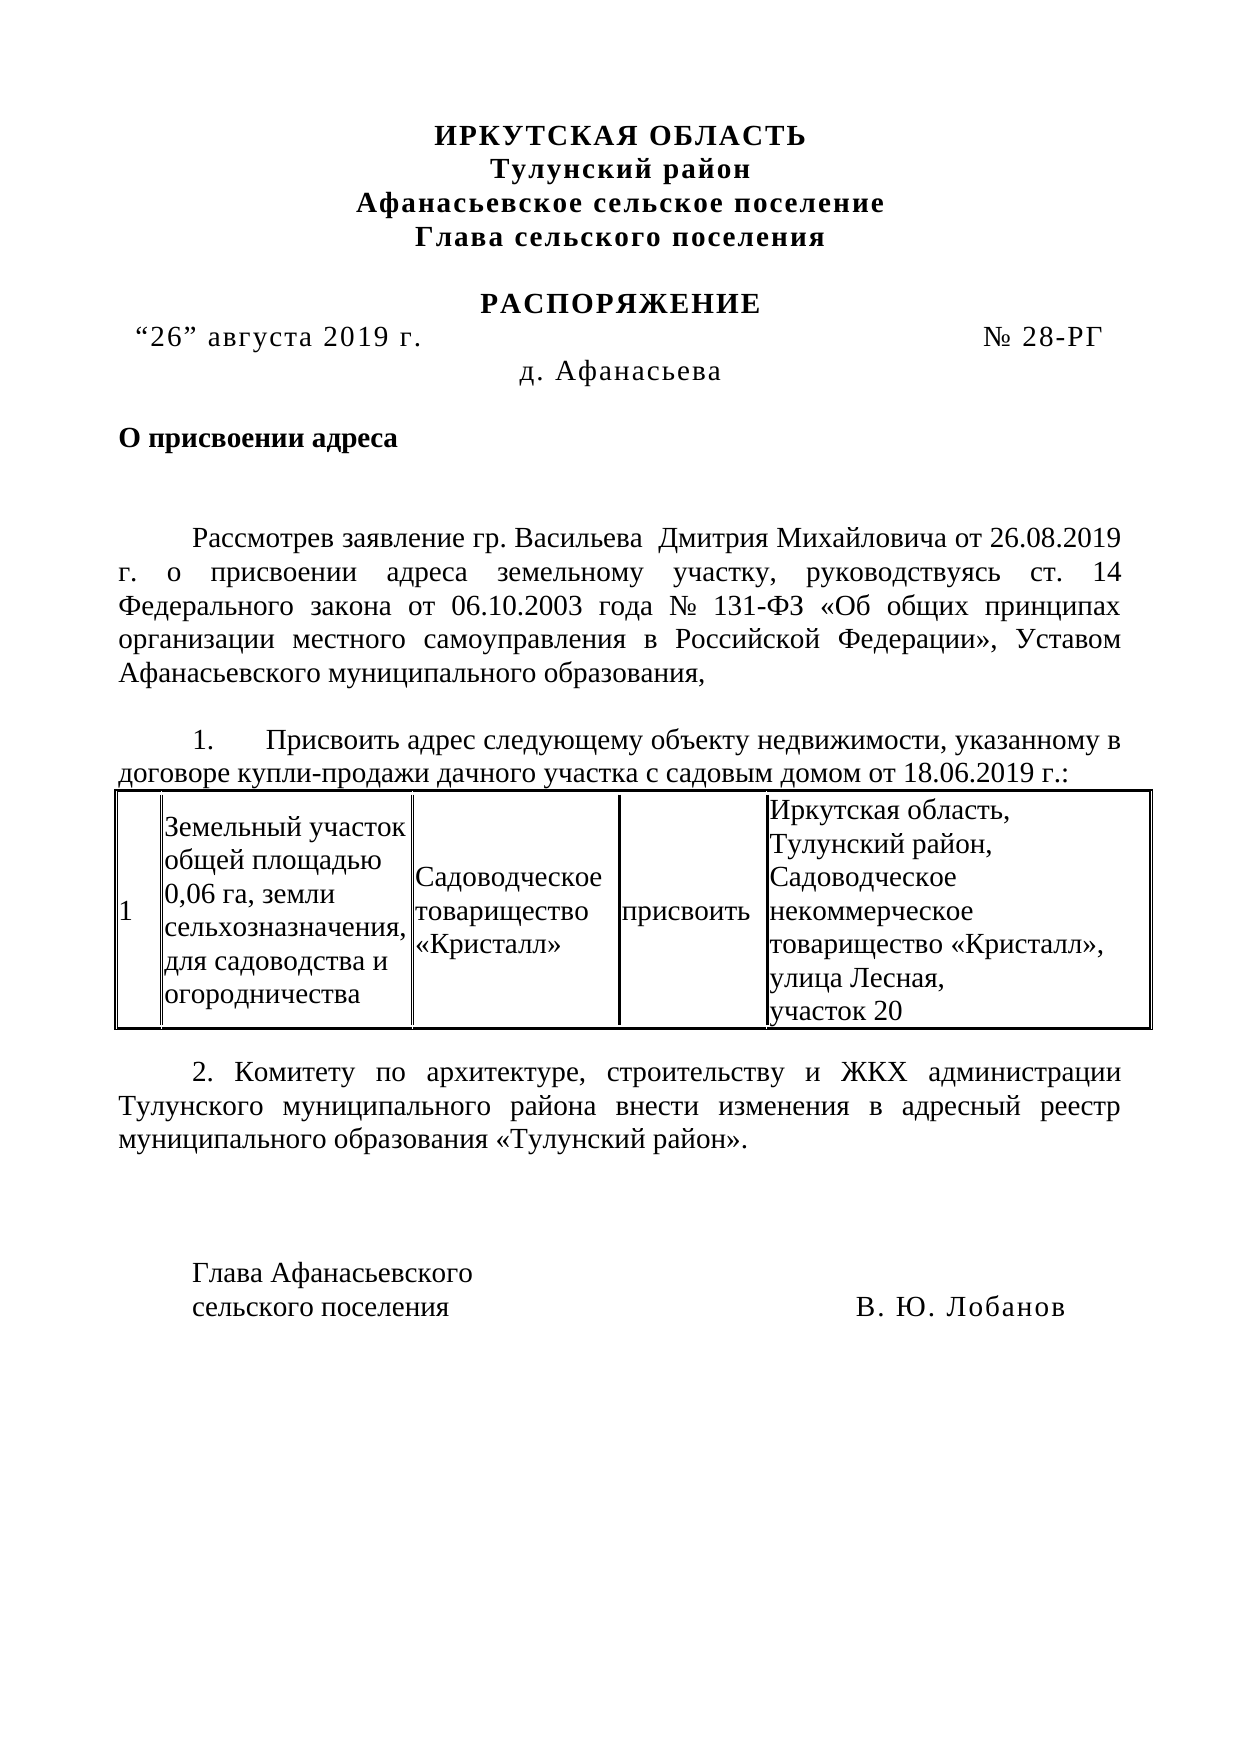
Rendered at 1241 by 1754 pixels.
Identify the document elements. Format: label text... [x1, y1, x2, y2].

table_header ИРКУТСКАЯ ОБЛАСТЬ Тулунский район Афанасьевское сельское поселение Глава сельского поселения РАСПОРЯЖЕНИЕ “26” августа 2019 г. № 28-РГ д. Афанасьева [118, 118, 1122, 420]
table_header Земельный участок общей площадью 0,06 га, земли сельхозназначения, для садоводства и огородничества [162, 792, 413, 1027]
text сельского поселения В. Ю. Лобанов [118, 1289, 1122, 1323]
table_header Садоводческое товарищество «Кристалл» [413, 792, 619, 1027]
text Рассмотрев заявление гр. Васильева Дмитрия Михайловича от 26.08.2019 г. о присвоении адреса земельному участку, руководствуясь ст. 14 Федерального закона от 06.10.2003 года № 131-ФЗ «Об общих принципах организации местного самоуправления в Российской Федерации», Уставом Афанасьевского муниципального образования, [118, 521, 1122, 688]
text О присвоении адреса [118, 420, 1122, 453]
text Глава Афанасьевского [118, 1256, 1122, 1289]
table_header присвоить [619, 791, 767, 1027]
table_header 1 [118, 792, 162, 1027]
text 2. Комитету по архитектуре, строительству и ЖКХ администрации Тулунского муниципального района внести изменения в адресный реестр муниципального образования «Тулунский район». [118, 1054, 1122, 1155]
table_header Иркутская область, Тулунский район, Садоводческое некоммерческое товарищество «Кристалл», улица Лесная, участок 20 [767, 792, 1149, 1027]
list Присвоить адрес следующему объекту недвижимости, указанному в договоре купли-продажи дачного участка с садовым домом от 18.06.2019 г.: [118, 722, 1122, 789]
